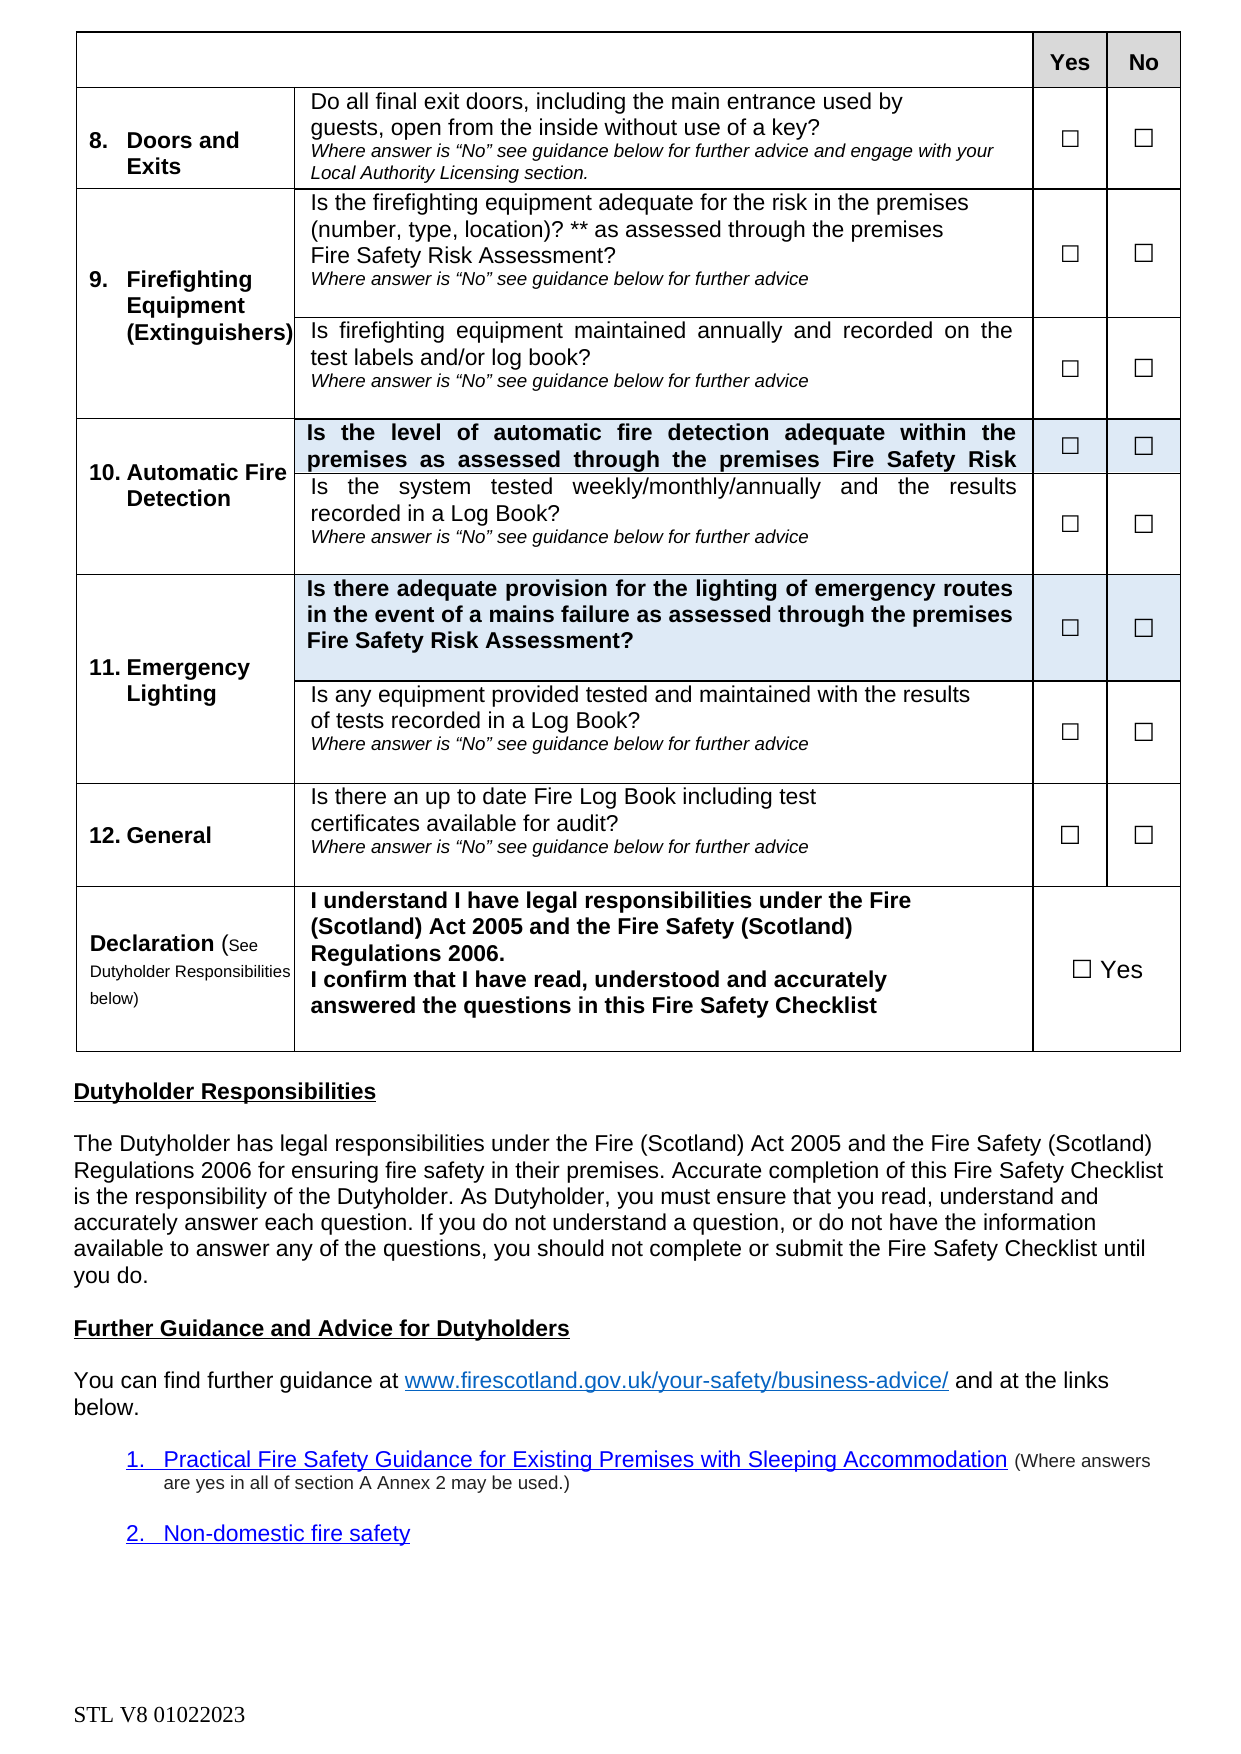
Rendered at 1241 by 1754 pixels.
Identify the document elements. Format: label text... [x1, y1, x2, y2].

list Non-domestic fire safety [126, 1524, 1179, 1546]
table_cell General [77, 784, 294, 886]
table_header [77, 33, 1032, 87]
table_cell I understand I have legal responsibilities under the Fire (Scotland) Act 2005 and the Fire Safety (Scotland) Regulations 2006. I confirm that I have read, understood and accurately answered the questions in this Fire Safety Checklist [295, 887, 1032, 1051]
table_cell Declaration (See Dutyholder Responsibilities below) [77, 887, 294, 1051]
table_cell Do all final exit doors, including the main entrance used by guests, open from the inside without use of a key? Where answer is “No” see guidance below for further advice and engage with your Local Authority Licensing section. [295, 88, 1032, 188]
table_cell Is the system tested weekly/monthly/annually and the results recorded in a Log Book? Where answer is “No” see guidance below for further advice [295, 474, 1032, 574]
table_cell Emergency Lighting [77, 575, 294, 782]
list Practical Fire Safety Guidance for Existing Premises with Sleeping Accommodation (Where answers are yes in all of section A Annex 2 may be used.) [126, 1450, 1179, 1494]
text You can find further guidance at www.firescotland.gov.uk/your-safety/business-advice/ and at the links below. [73, 1368, 1179, 1420]
subtitle Further Guidance and Advice for Dutyholders [73, 1315, 1179, 1341]
table_cell Is the firefighting equipment adequate for the risk in the premises (number, type, location)? ** as assessed through the premises Fire Safety Risk Assessment? Where answer is “No” see guidance below for further advice [295, 190, 1032, 317]
table_cell Yes [1034, 887, 1180, 1051]
table_header Yes [1034, 33, 1106, 87]
table_cell Firefighting Equipment (Extinguishers) [77, 189, 294, 418]
table_cell Doors and Exits [77, 88, 294, 188]
table_cell Is the level of automatic fire detection adequate within the premises as assessed through the premises Fire Safety Risk Assessment? [295, 420, 1032, 472]
table_cell Is there an up to date Fire Log Book including test certificates available for audit? Where answer is “No” see guidance below for further advice [295, 784, 1032, 886]
table_cell Automatic Fire Detection [77, 419, 294, 574]
text The Dutyholder has legal responsibilities under the Fire (Scotland) Act 2005 and the Fire Safety (Scotland) Regulations 2006 for ensuring fire safety in their premises. Accurate completion of this Fire Safety Checklist is the responsibility of the Dutyholder. As Dutyholder, you must ensure that you read, understand and accurately answer each question. If you do not understand a question, or do not have the information available to answer any of the questions, you should not complete or submit the Fire Safety Checklist until you do. [73, 1131, 1179, 1288]
subtitle Dutyholder Responsibilities [73, 1078, 1179, 1104]
table_header No [1108, 33, 1180, 87]
table_cell Is there adequate provision for the lighting of emergency routes in the event of a mains failure as assessed through the premises Fire Safety Risk Assessment? [295, 575, 1032, 680]
table_cell Is firefighting equipment maintained annually and recorded on the test labels and/or log book? Where answer is “No” see guidance below for further advice [295, 318, 1032, 418]
table_cell Is any equipment provided tested and maintained with the results of tests recorded in a Log Book? Where answer is “No” see guidance below for further advice [295, 682, 1032, 782]
